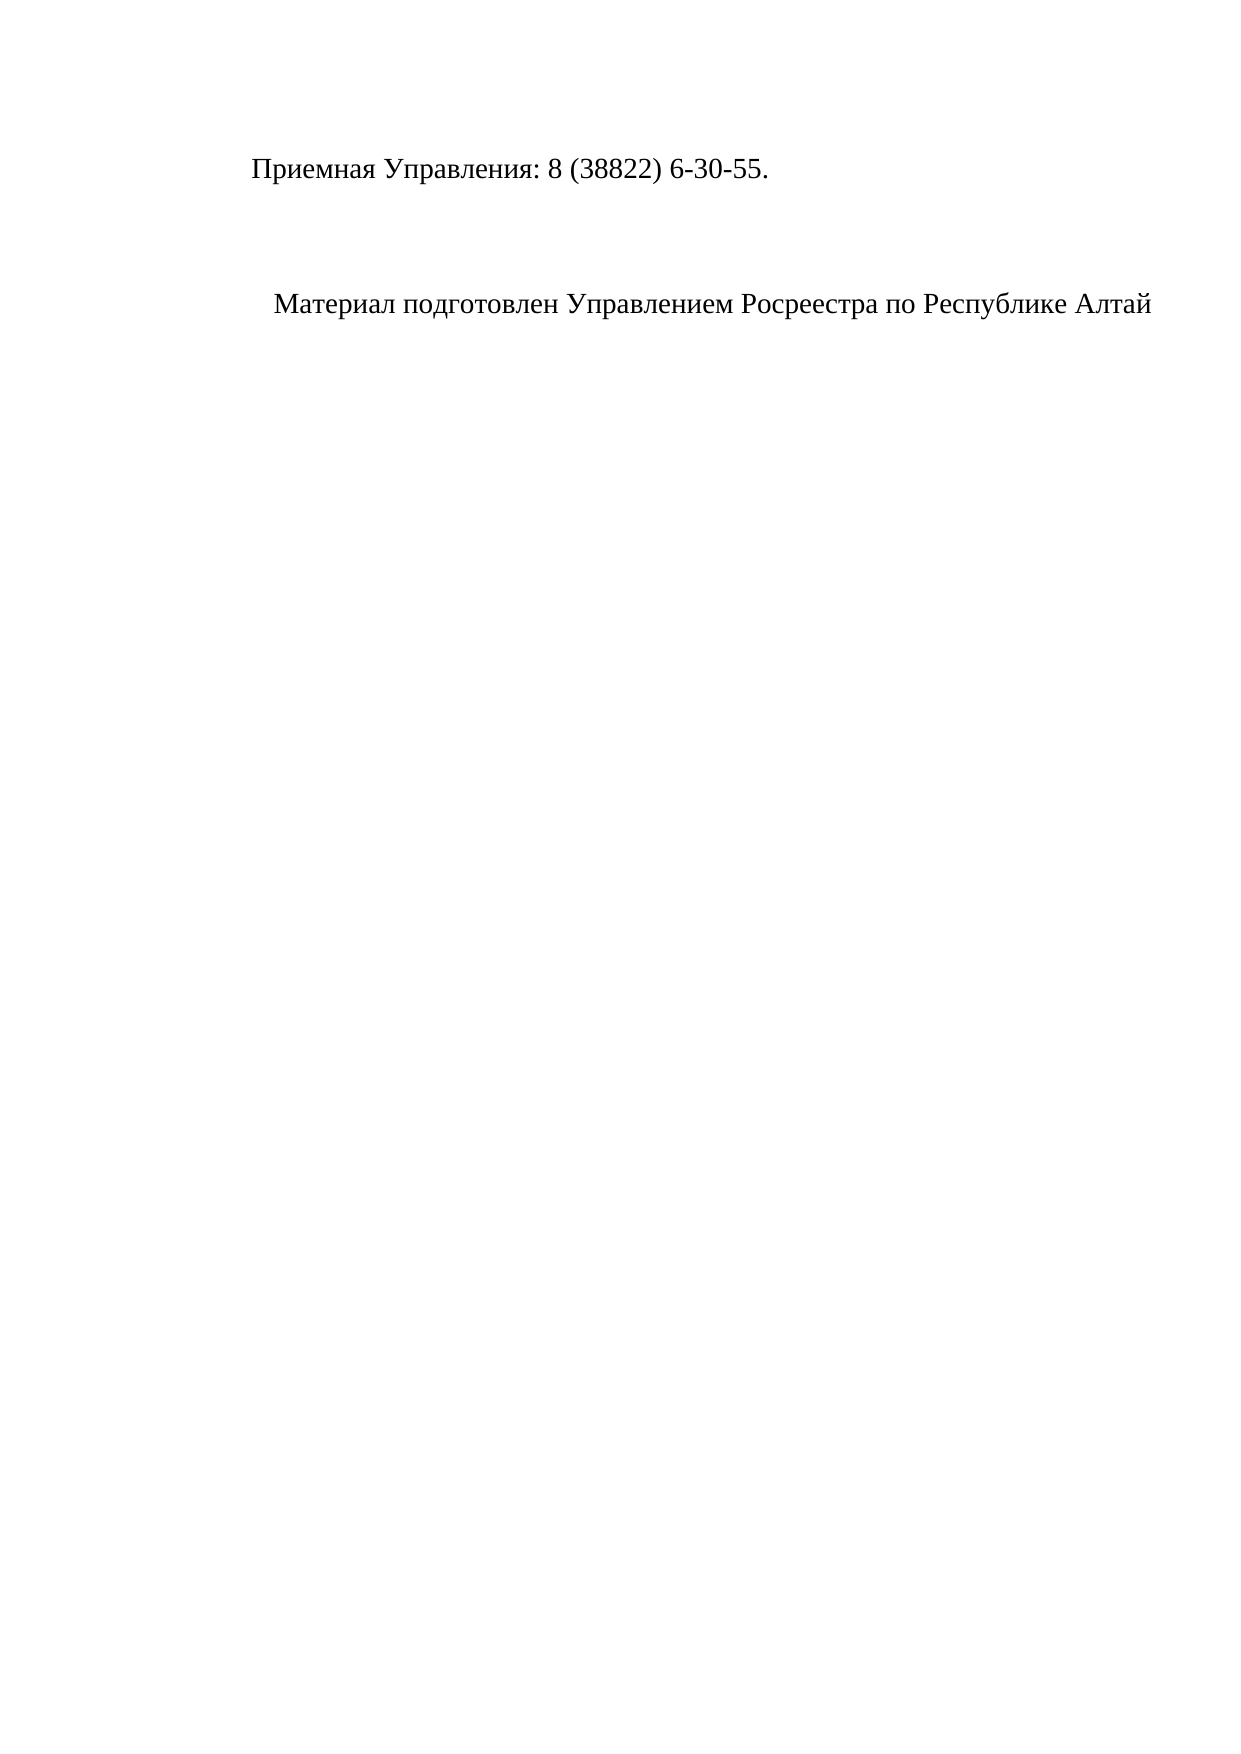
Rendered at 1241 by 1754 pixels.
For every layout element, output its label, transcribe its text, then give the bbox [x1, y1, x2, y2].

text Материал подготовлен Управлением Росреестра по Республике Алтай [177, 286, 1152, 319]
text Приемная Управления: 8 (38822) 6-30-55. [177, 152, 1152, 185]
